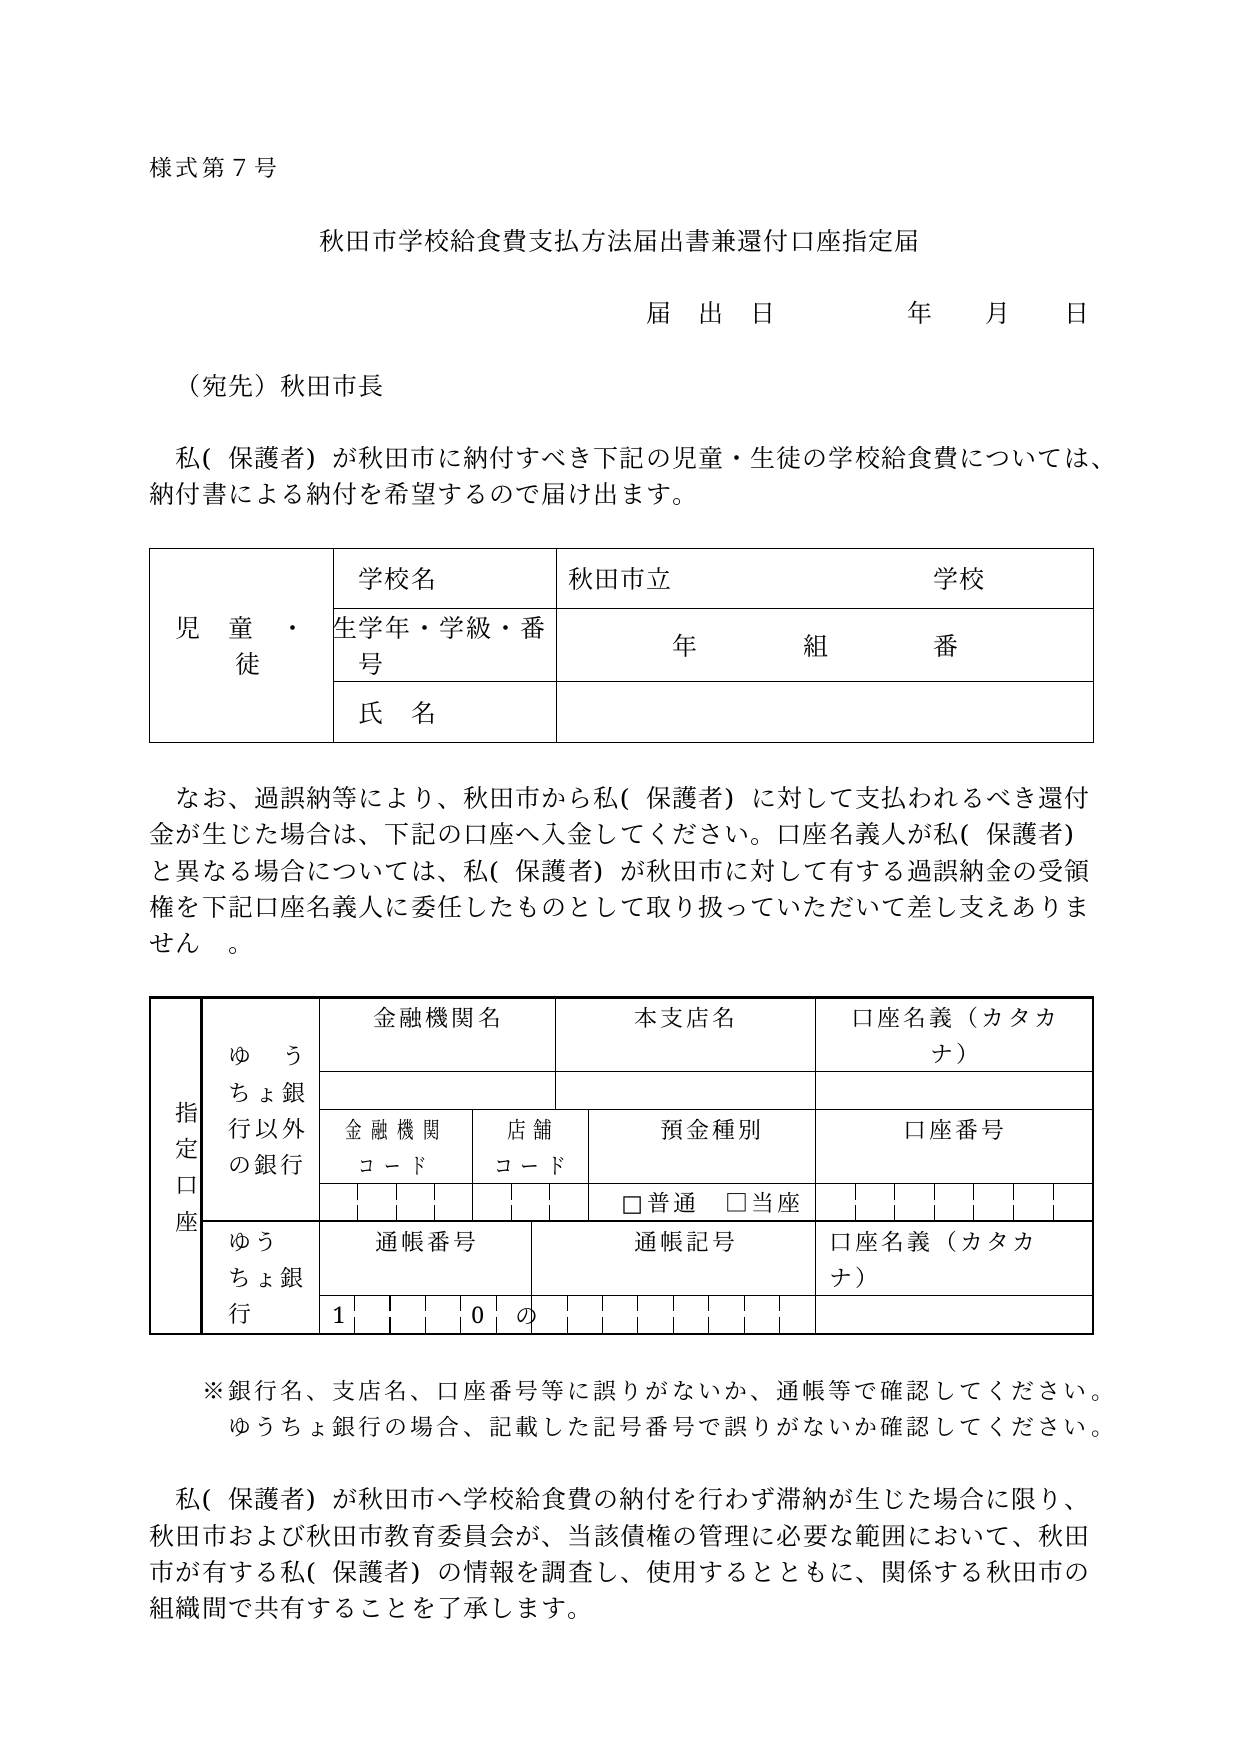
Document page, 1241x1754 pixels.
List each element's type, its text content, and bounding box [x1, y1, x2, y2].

text ゆうちょ銀行の場合、記載した記号番号で誤りがないか確認してください。 [149, 1408, 1091, 1444]
table_cell [396, 1184, 434, 1220]
table_cell 金融機関コード [320, 1110, 472, 1183]
table_cell 通帳番号 [320, 1222, 531, 1295]
table_cell [550, 1184, 588, 1220]
table_cell 預金種別 [589, 1110, 815, 1183]
text 私(保護者)が秋田市に納付すべき下記の児童・生徒の学校給食費については、納付書による納付を希望するので届け出ます。 [149, 439, 1091, 511]
table_cell [390, 1296, 425, 1333]
table_cell [934, 1184, 974, 1220]
table_header 児童・生徒 [150, 549, 333, 742]
table_cell 口座名義（カタカナ） [816, 1222, 1092, 1295]
table_cell [816, 1296, 1092, 1333]
table_cell [709, 1296, 744, 1333]
table_cell [320, 1184, 358, 1220]
table_header ゆうちょ銀行以外の銀行 [203, 999, 319, 1220]
text 私(保護者)が秋田市へ学校給食費の納付を行わず滞納が生じた場合に限り、秋田市および秋田市教育委員会が、当該債権の管理に必要な範囲において、秋田市が有する私(保護者)の情報を調査し、使用するとともに、関係する秋田市の組織間で共有することを了承します。 [149, 1480, 1091, 1625]
table_cell [532, 1296, 567, 1333]
table_cell [511, 1184, 550, 1220]
table_header 金融機関名 [320, 999, 555, 1071]
table_header 口座名義（カタカナ） [816, 999, 1092, 1071]
table_cell 氏 名 [334, 682, 556, 742]
table_cell [816, 1072, 1092, 1109]
table_cell [358, 1184, 396, 1220]
text ※銀行名、支店名、口座番号等に誤りがないか、通帳等で確認してください。 [149, 1371, 1091, 1408]
table_cell [855, 1184, 895, 1220]
table_header 本支店名 [556, 999, 815, 1071]
table_cell [355, 1296, 390, 1333]
table_cell [1014, 1184, 1053, 1220]
table_cell [895, 1184, 934, 1220]
table_header 秋田市立 学校 [557, 549, 1093, 608]
table_cell [567, 1296, 603, 1333]
table_cell [435, 1184, 472, 1220]
table_header 指定口座 [151, 999, 200, 1333]
table_cell [1053, 1184, 1092, 1220]
text 様式第７号 [149, 149, 1091, 185]
text 秋田市学校給食費支払方法届出書兼還付口座指定届 [149, 221, 1091, 257]
table_cell [473, 1184, 511, 1220]
text （宛先）秋田市長 [149, 366, 1091, 402]
table_cell 学年・学級・番号 [334, 609, 556, 681]
table_cell 店舗コード [473, 1110, 588, 1183]
table_cell 口座番号 [816, 1110, 1092, 1183]
table_cell ゆうちょ銀行 [203, 1222, 319, 1333]
text なお、過誤納等により、秋田市から私(保護者)に対して支払われるべき還付金が生じた場合は、下記の口座へ入金してください。口座名義人が私(保護者)と異なる場合については、私(保護者)が秋田市に対して有する過誤納金の受領権を下記口座名義人に委任したものとして取り扱っていただいて差し支えありません。 [149, 779, 1091, 960]
table_cell [744, 1296, 779, 1333]
table_cell [425, 1296, 461, 1333]
table_cell の [496, 1296, 531, 1333]
table_cell 1 [320, 1296, 354, 1333]
table_cell [320, 1072, 555, 1109]
text 届 出 日 年 月 日 [149, 294, 1091, 330]
table_cell [674, 1296, 709, 1333]
table_cell [974, 1184, 1013, 1220]
table_cell [638, 1296, 673, 1333]
table_cell 0 [461, 1296, 496, 1333]
table_cell [556, 1072, 815, 1109]
table_cell [816, 1184, 855, 1220]
table_cell 通帳記号 [532, 1222, 815, 1295]
table_header 学校名 [334, 549, 556, 608]
table_cell 年 組 番 [557, 609, 1093, 681]
table_cell [603, 1296, 638, 1333]
table_cell [780, 1296, 815, 1333]
table_cell [557, 682, 1093, 742]
table_cell □普通 □当座 [589, 1184, 815, 1220]
